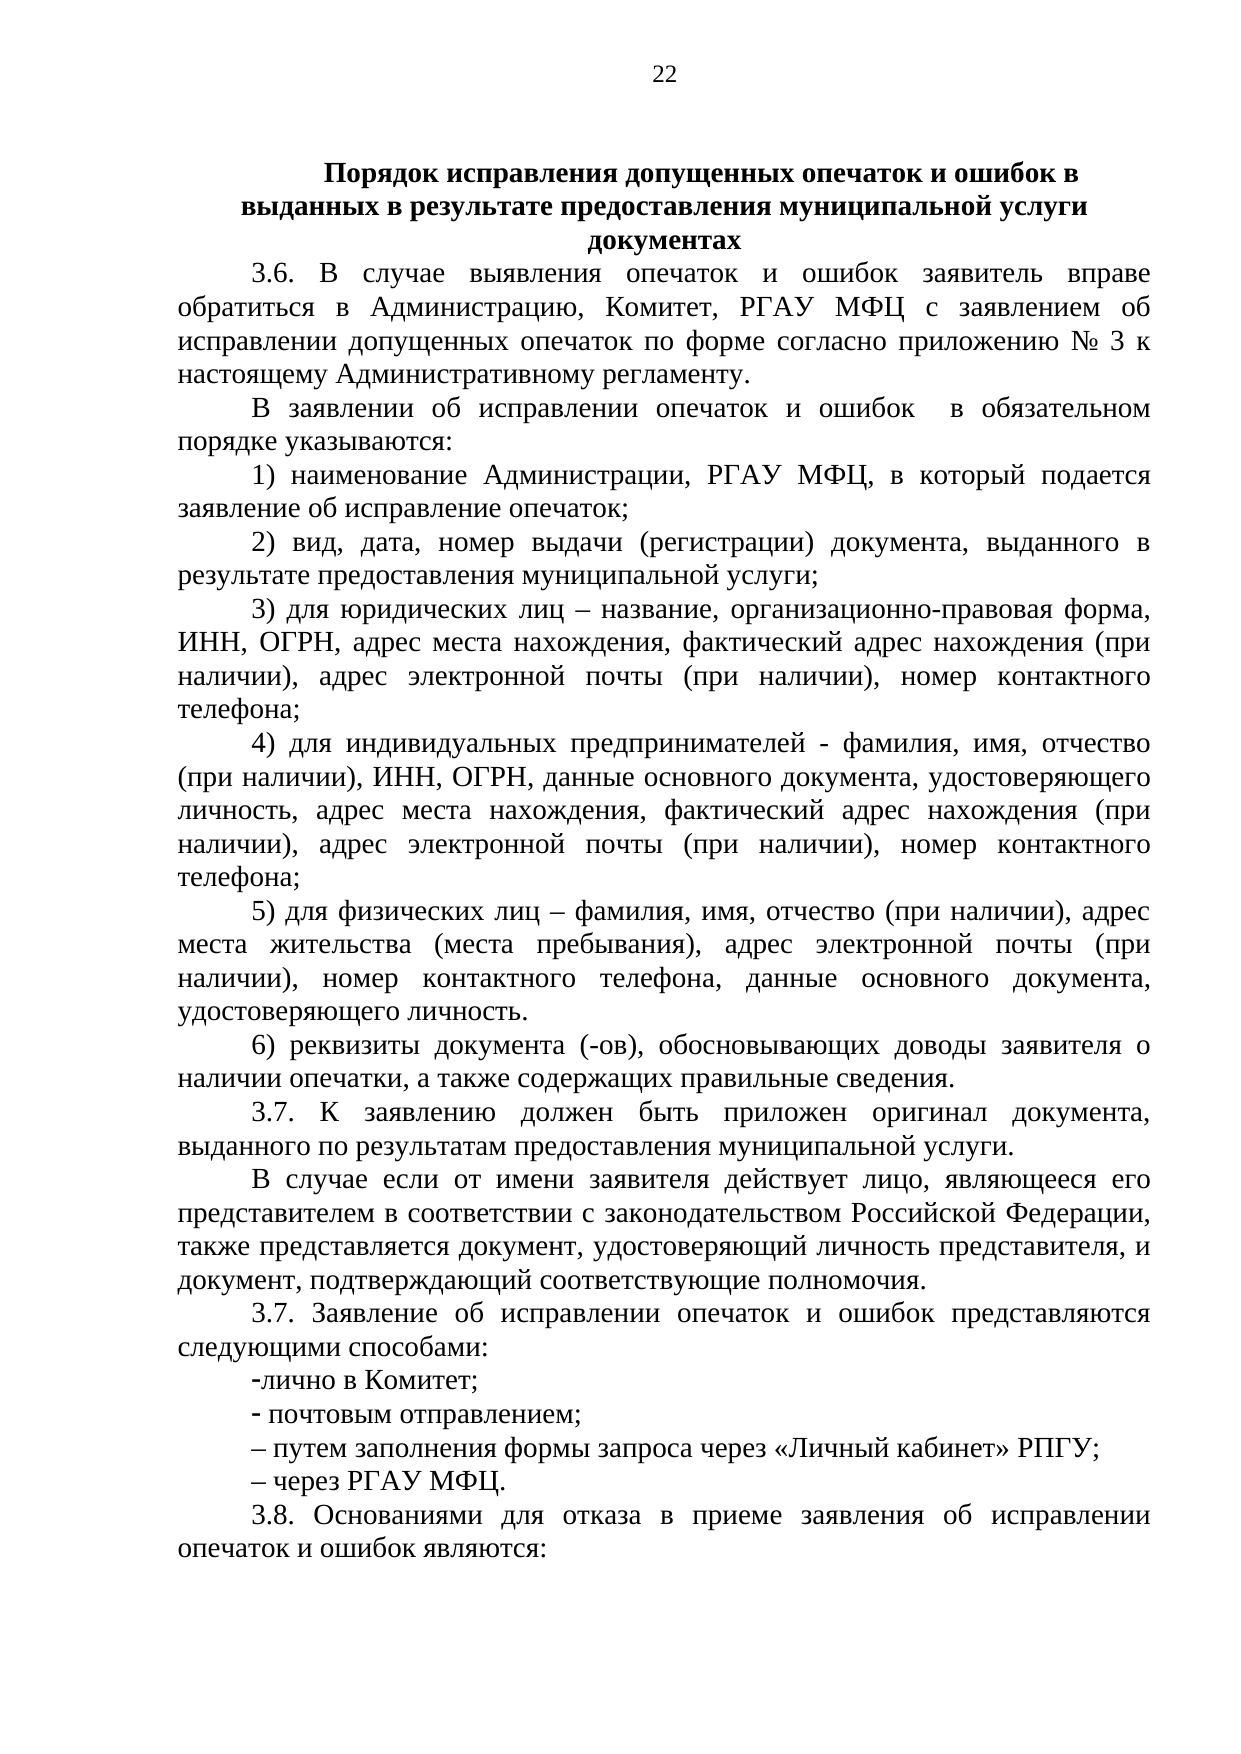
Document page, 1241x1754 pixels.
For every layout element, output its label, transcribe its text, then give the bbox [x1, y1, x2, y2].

text 4) для индивидуальных предпринимателей - фамилия, имя, отчество (при наличии), ИНН, ОГРН, данные основного документа, удостоверяющего личность, адрес места нахождения, фактический адрес нахождения (при наличии), адрес электронной почты (при наличии), номер контактного телефона; [177, 725, 1152, 893]
text 3.8. Основаниями для отказа в приеме заявления об исправлении опечаток и ошибок являются: [177, 1497, 1152, 1564]
text почтовым отправлением; [177, 1396, 1152, 1430]
text 3.7. К заявлению должен быть приложен оригинал документа, выданного по результатам предоставления муниципальной услуги. [177, 1094, 1152, 1161]
text – через РГАУ МФЦ. [177, 1463, 1152, 1497]
text 3.7. Заявление об исправлении опечаток и ошибок представляются следующими способами: [177, 1295, 1152, 1362]
text 3) для юридических лиц – название, организационно-правовая форма, ИНН, ОГРН, адрес места нахождения, фактический адрес нахождения (при наличии), адрес электронной почты (при наличии), номер контактного телефона; [177, 591, 1152, 725]
text В заявлении об исправлении опечаток и ошибок в обязательном порядке указываются: [177, 390, 1152, 457]
text 3.6. В случае выявления опечаток и ошибок заявитель вправе обратиться в Администрацию, Комитет, РГАУ МФЦ с заявлением об исправлении допущенных опечаток по форме согласно приложению № 3 к настоящему Административному регламенту. [177, 256, 1152, 390]
text Порядок исправления допущенных опечаток и ошибок в выданных в результате предоставления муниципальной услуги документах [177, 155, 1152, 256]
text – путем заполнения формы запроса через «Личный кабинет» РПГУ; [177, 1430, 1152, 1463]
text 6) реквизиты документа (-ов), обосновывающих доводы заявителя о наличии опечатки, а также содержащих правильные сведения. [177, 1027, 1152, 1094]
text В случае если от имени заявителя действует лицо, являющееся его представителем в соответствии с законодательством Российской Федерации, также представляется документ, удостоверяющий личность представителя, и документ, подтверждающий соответствующие полномочия. [177, 1161, 1152, 1295]
text лично в Комитет; [177, 1362, 1152, 1396]
text 5) для физических лиц – фамилия, имя, отчество (при наличии), адрес места жительства (места пребывания), адрес электронной почты (при наличии), номер контактного телефона, данные основного документа, удостоверяющего личность. [177, 893, 1152, 1027]
text 2) вид, дата, номер выдачи (регистрации) документа, выданного в результате предоставления муниципальной услуги; [177, 524, 1152, 591]
text 1) наименование Администрации, РГАУ МФЦ, в который подается заявление об исправление опечаток; [177, 457, 1152, 524]
